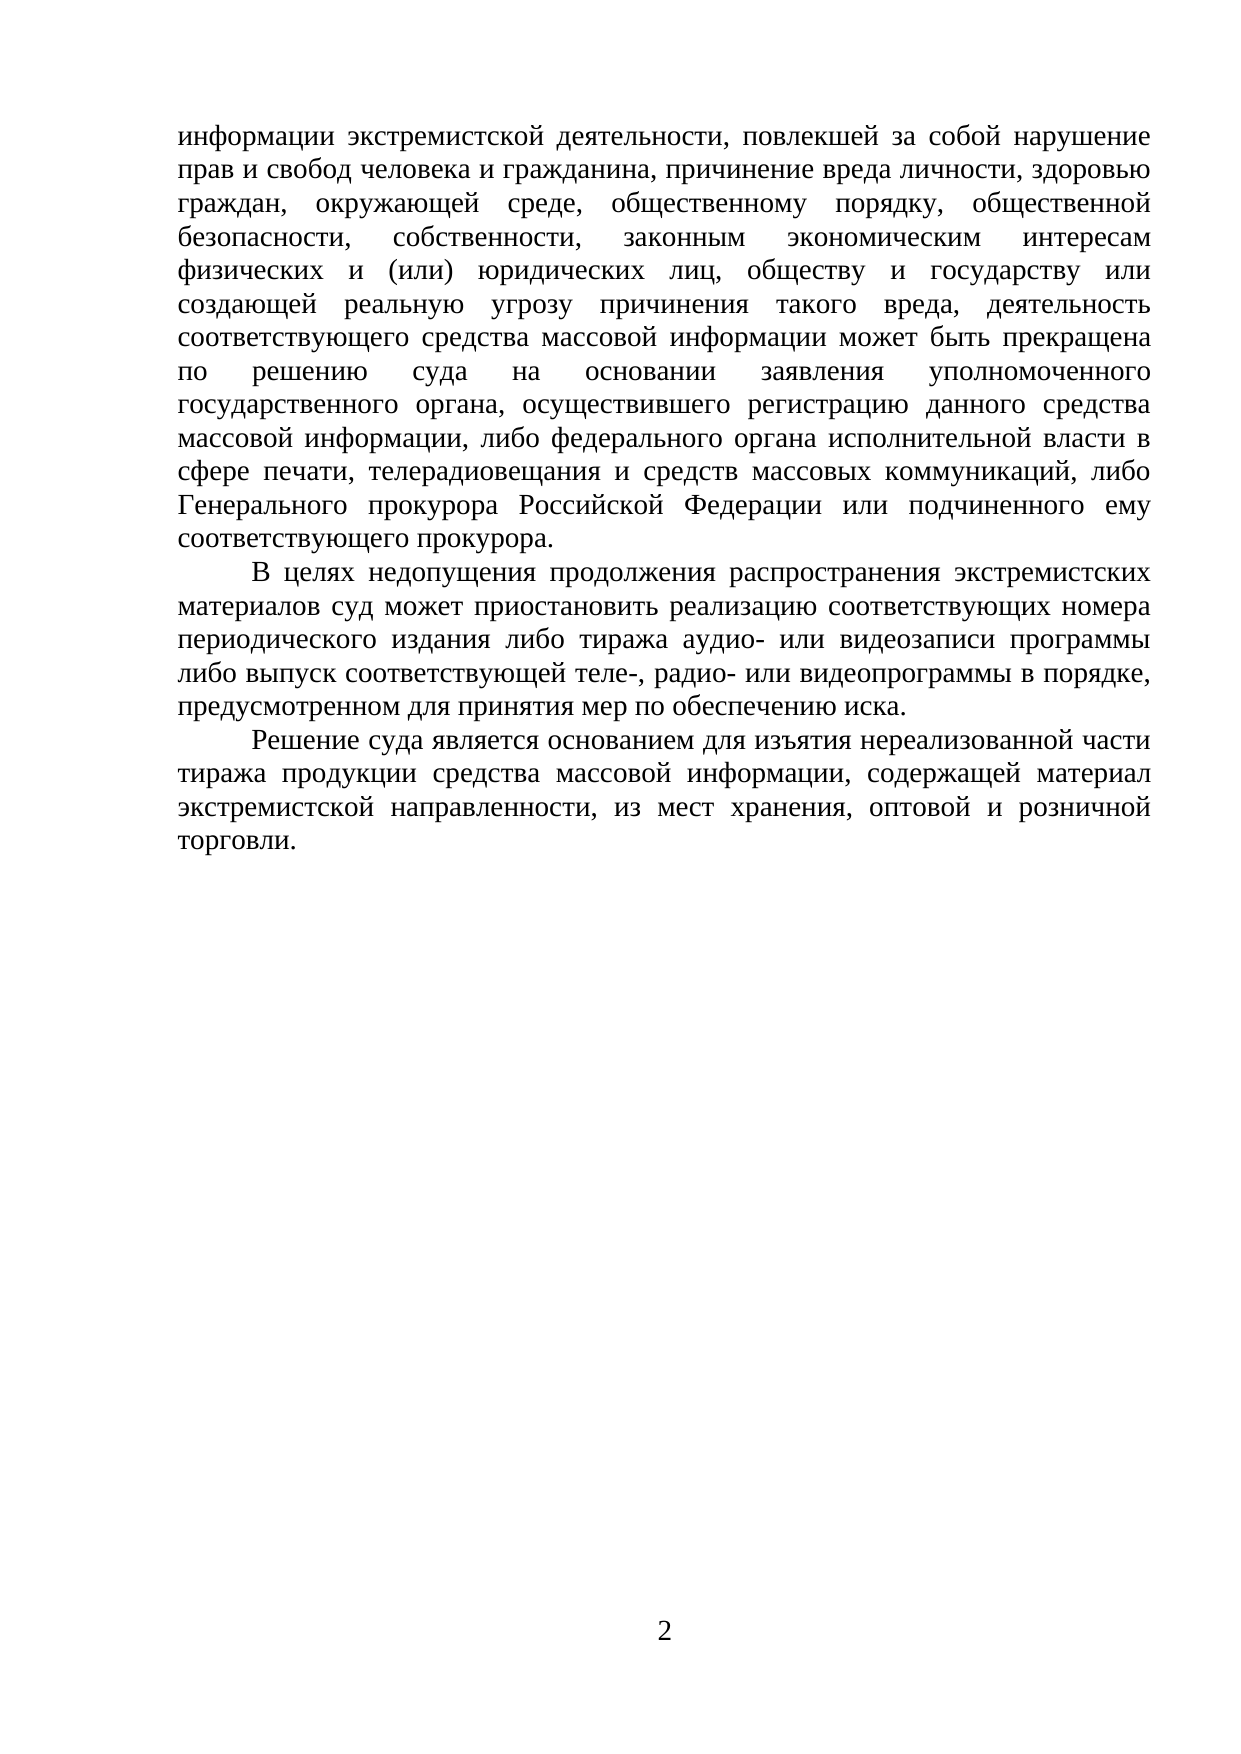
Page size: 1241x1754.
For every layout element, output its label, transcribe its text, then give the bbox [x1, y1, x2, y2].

text Решение суда является основанием для изъятия нереализованной части тиража продукции средства массовой информации, содержащей материал экстремистской направленности, из мест хранения, оптовой и розничной торговли. [177, 722, 1152, 856]
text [177, 118, 1152, 554]
text В целях недопущения продолжения распространения экстремистских материалов суд может приостановить реализацию соответствующих номера периодического издания либо тиража аудио- или видеозаписи программы либо выпуск соответствующей теле-, радио- или видеопрограммы в порядке, предусмотренном для принятия мер по обеспечению иска. [177, 554, 1152, 722]
